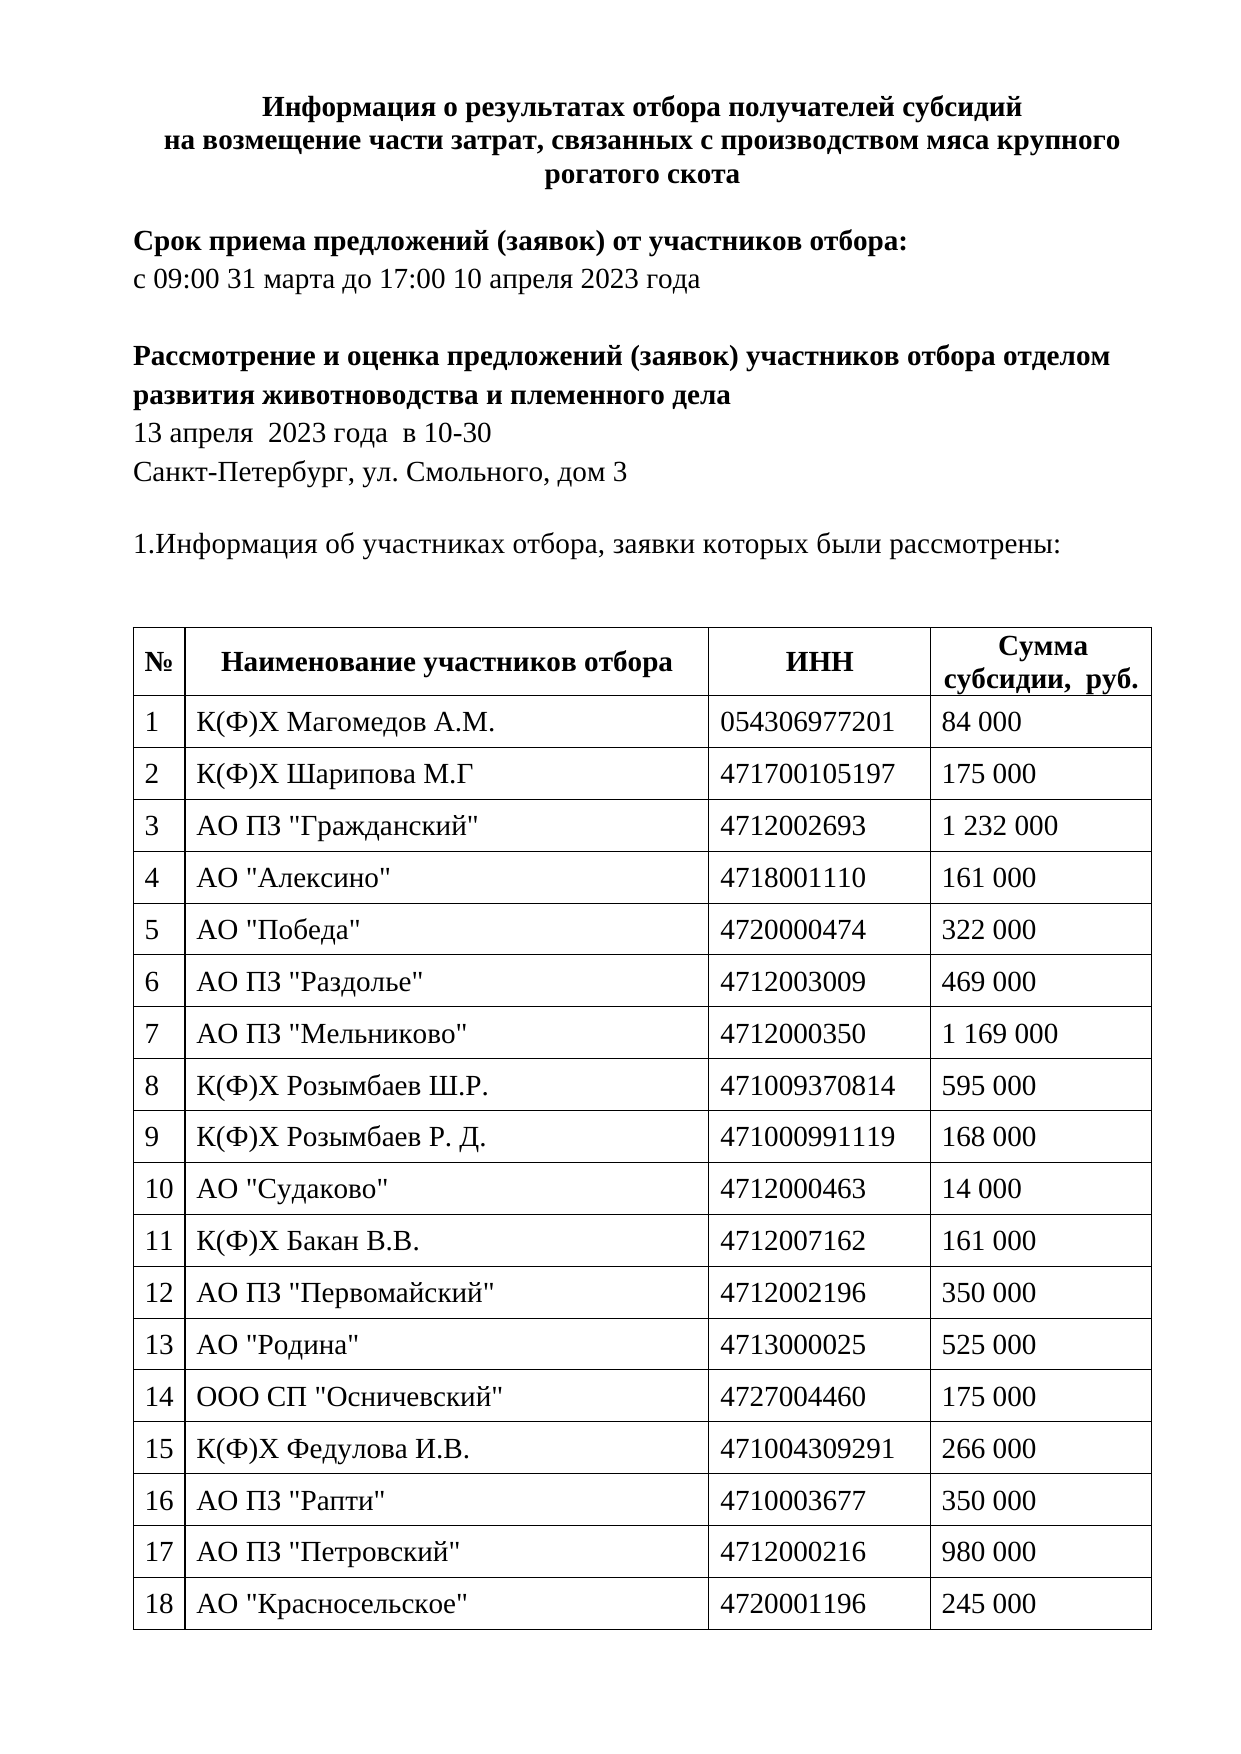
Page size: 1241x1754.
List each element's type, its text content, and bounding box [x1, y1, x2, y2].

table_cell 4712000350 [709, 1007, 930, 1058]
table_cell 14 000 [931, 1163, 1151, 1214]
table_cell 4712000463 [709, 1163, 930, 1214]
table_cell АО ПЗ "Рапти" [186, 1474, 708, 1525]
subtitle Информация о результатах отбора получателей субсидий [133, 89, 1152, 122]
table_cell 595 000 [931, 1059, 1151, 1110]
table_cell 5 [134, 904, 184, 954]
text Рассмотрение и оценка предложений (заявок) участников отбора отделом развития животноводства и племенного дела [133, 338, 1152, 411]
table_cell 4712002196 [709, 1267, 930, 1317]
table_cell АО ПЗ "Мельниково" [186, 1007, 708, 1058]
table_cell 4713000025 [709, 1319, 930, 1369]
table_cell 6 [134, 955, 184, 1006]
table_cell 4727004460 [709, 1370, 930, 1421]
table_cell 1 169 000 [931, 1007, 1151, 1058]
table_cell АО ПЗ "Раздолье" [186, 955, 708, 1006]
table_cell 4712000216 [709, 1526, 930, 1577]
table_cell 350 000 [931, 1474, 1151, 1525]
table_cell 14 [134, 1370, 184, 1421]
table_cell 175 000 [931, 748, 1151, 799]
table_cell 7 [134, 1007, 184, 1058]
table_cell 4712003009 [709, 955, 930, 1006]
subtitle 1.Информация об участниках отбора, заявки которых были рассмотрены: [133, 526, 1152, 560]
text Срок приема предложений (заявок) от участников отбора: [133, 223, 1152, 256]
table_cell 4712007162 [709, 1215, 930, 1266]
table_cell 471009370814 [709, 1059, 930, 1110]
table_cell 161 000 [931, 1215, 1151, 1266]
table_cell 10 [134, 1163, 184, 1214]
text 13 апреля 2023 года в 10-30 [133, 416, 1152, 449]
table_header ИНН [709, 628, 930, 695]
table_cell 17 [134, 1526, 184, 1577]
table_cell 471004309291 [709, 1422, 930, 1473]
table_cell ООО СП "Осничевский" [186, 1370, 708, 1421]
table_cell 2 [134, 748, 184, 799]
table_cell АО "Судаково" [186, 1163, 708, 1214]
table_header Сумма субсидии, руб. [931, 628, 1151, 695]
table_cell 3 [134, 800, 184, 851]
table_cell 9 [134, 1111, 184, 1162]
table_cell АО "Родина" [186, 1319, 708, 1369]
table_cell 12 [134, 1267, 184, 1317]
table_cell 11 [134, 1215, 184, 1266]
table_cell 471700105197 [709, 748, 930, 799]
table_cell 1 [134, 696, 184, 747]
table_cell 1 232 000 [931, 800, 1151, 851]
table_cell 525 000 [931, 1319, 1151, 1369]
table_cell 4720000474 [709, 904, 930, 954]
table_cell АО ПЗ "Петровский" [186, 1526, 708, 1577]
table_cell К(Ф)Х Розымбаев Ш.Р. [186, 1059, 708, 1110]
table_cell 980 000 [931, 1526, 1151, 1577]
table_cell 18 [134, 1578, 184, 1629]
text с 09:00 31 марта до 17:00 10 апреля 2023 года [133, 261, 1152, 295]
table_cell 469 000 [931, 955, 1151, 1006]
table_cell 175 000 [931, 1370, 1151, 1421]
table_cell АО "Красносельское" [186, 1578, 708, 1629]
table_cell 471000991119 [709, 1111, 930, 1162]
table_cell 4710003677 [709, 1474, 930, 1525]
table_cell АО "Победа" [186, 904, 708, 954]
table_cell К(Ф)Х Розымбаев Р. Д. [186, 1111, 708, 1162]
table_cell 350 000 [931, 1267, 1151, 1317]
table_cell 13 [134, 1319, 184, 1369]
text Санкт-Петербург, ул. Смольного, дом 3 [133, 454, 1152, 488]
table_header Наименование участников отбора [186, 628, 708, 695]
table_cell АО "Алексино" [186, 852, 708, 902]
table_cell 4718001110 [709, 852, 930, 902]
table_cell К(Ф)Х Магомедов А.М. [186, 696, 708, 747]
table_cell 8 [134, 1059, 184, 1110]
table_cell АО ПЗ "Первомайский" [186, 1267, 708, 1317]
table_cell 266 000 [931, 1422, 1151, 1473]
table_cell 161 000 [931, 852, 1151, 902]
table_cell 054306977201 [709, 696, 930, 747]
table_cell К(Ф)Х Бакан В.В. [186, 1215, 708, 1266]
table_cell 168 000 [931, 1111, 1151, 1162]
table_header № [134, 628, 184, 695]
table_cell 4 [134, 852, 184, 902]
table_cell 4720001196 [709, 1578, 930, 1629]
table_cell 84 000 [931, 696, 1151, 747]
table_cell АО ПЗ "Гражданский" [186, 800, 708, 851]
table_cell К(Ф)Х Шарипова М.Г [186, 748, 708, 799]
subtitle на возмещение части затрат, связанных с производством мяса крупного рогатого скота [133, 122, 1152, 189]
table_cell 16 [134, 1474, 184, 1525]
table_cell 322 000 [931, 904, 1151, 954]
table_cell К(Ф)Х Федулова И.В. [186, 1422, 708, 1473]
table_cell 245 000 [931, 1578, 1151, 1629]
table_cell 15 [134, 1422, 184, 1473]
table_cell 4712002693 [709, 800, 930, 851]
